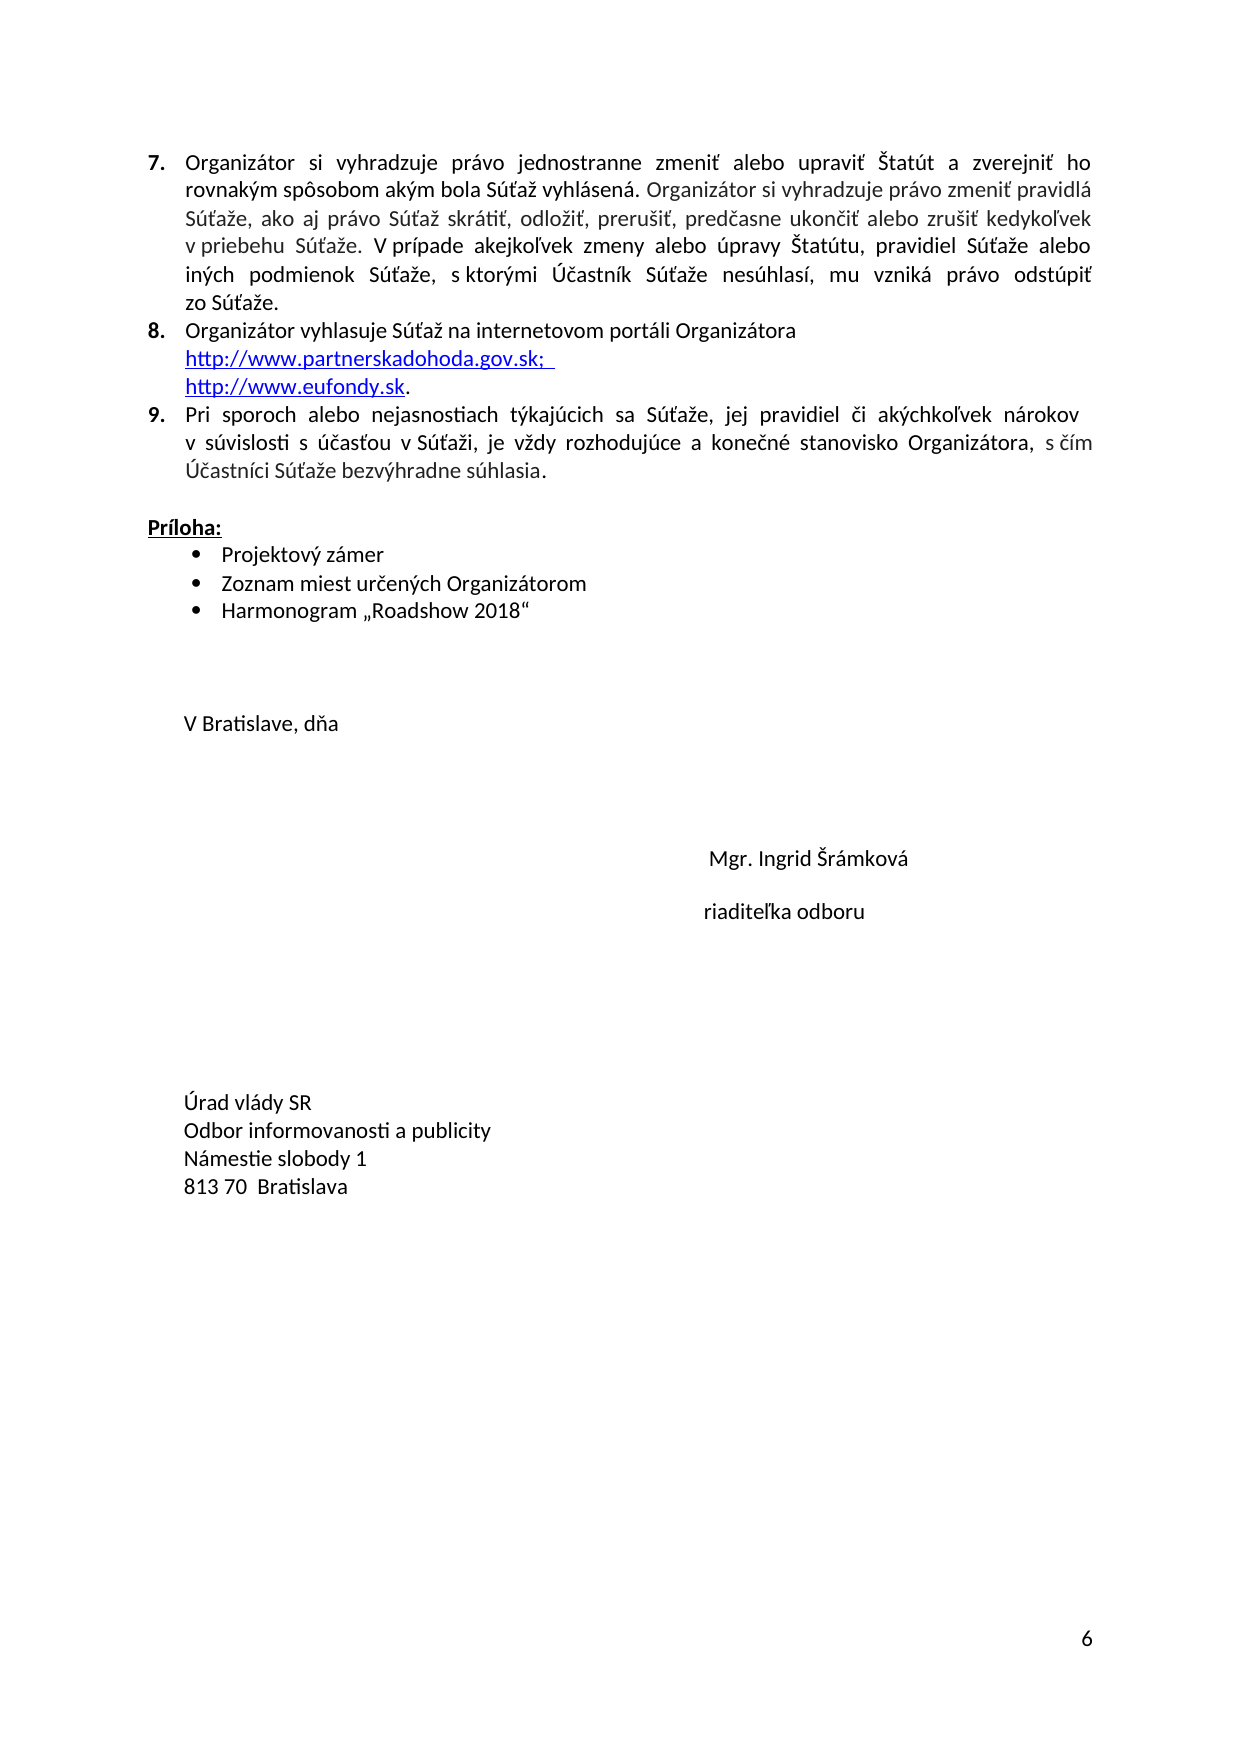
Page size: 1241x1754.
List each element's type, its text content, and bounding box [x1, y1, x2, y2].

text Príloha: [148, 513, 1093, 541]
text V Bratislave, dňa [184, 709, 1093, 737]
list Pri sporoch alebo nejasnostiach týkajúcich sa Súťaže, jej pravidiel či akýchkoľvek nárokov v súvislosti s účasťou v Súťaži, je vždy rozhodujúce a konečné stanovisko Organizátora, s čím Účastníci Súťaže bezvýhradne súhlasia. [148, 400, 1093, 484]
text Úrad vlády SR [184, 1088, 1093, 1116]
text Odbor informovanosti a publicity [184, 1116, 1093, 1144]
list Organizátor vyhlasuje Súťaž na internetovom portáli Organizátora http://www.partnerskadohoda.gov.sk; [148, 316, 1093, 372]
list Harmonogram „Roadshow 2018“ [192, 597, 1093, 625]
text Námestie slobody 1 [184, 1144, 1093, 1172]
text riaditeľka odboru [148, 897, 1093, 925]
list Zoznam miest určených Organizátorom [192, 569, 1093, 597]
text Mgr. Ingrid Šrámková [148, 844, 1093, 872]
list http://www.eufondy.sk. [185, 372, 1093, 400]
text 813 70 Bratislava [184, 1172, 1093, 1200]
list Projektový zámer [192, 541, 1093, 569]
list Organizátor si vyhradzuje právo jednostranne zmeniť alebo upraviť Štatút a zverejniť ho rovnakým spôsobom akým bola Súťaž vyhlásená. Organizátor si vyhradzuje právo zmeniť pravidlá Súťaže, ako aj právo Súťaž skrátiť, odložiť, prerušiť, predčasne ukončiť alebo zrušiť kedykoľvek v priebehu Súťaže. V prípade akejkoľvek zmeny alebo úpravy Štatútu, pravidiel Súťaže alebo iných podmienok Súťaže, s ktorými Účastník Súťaže nesúhlasí, mu vzniká právo odstúpiť zo Súťaže. [148, 148, 1093, 316]
